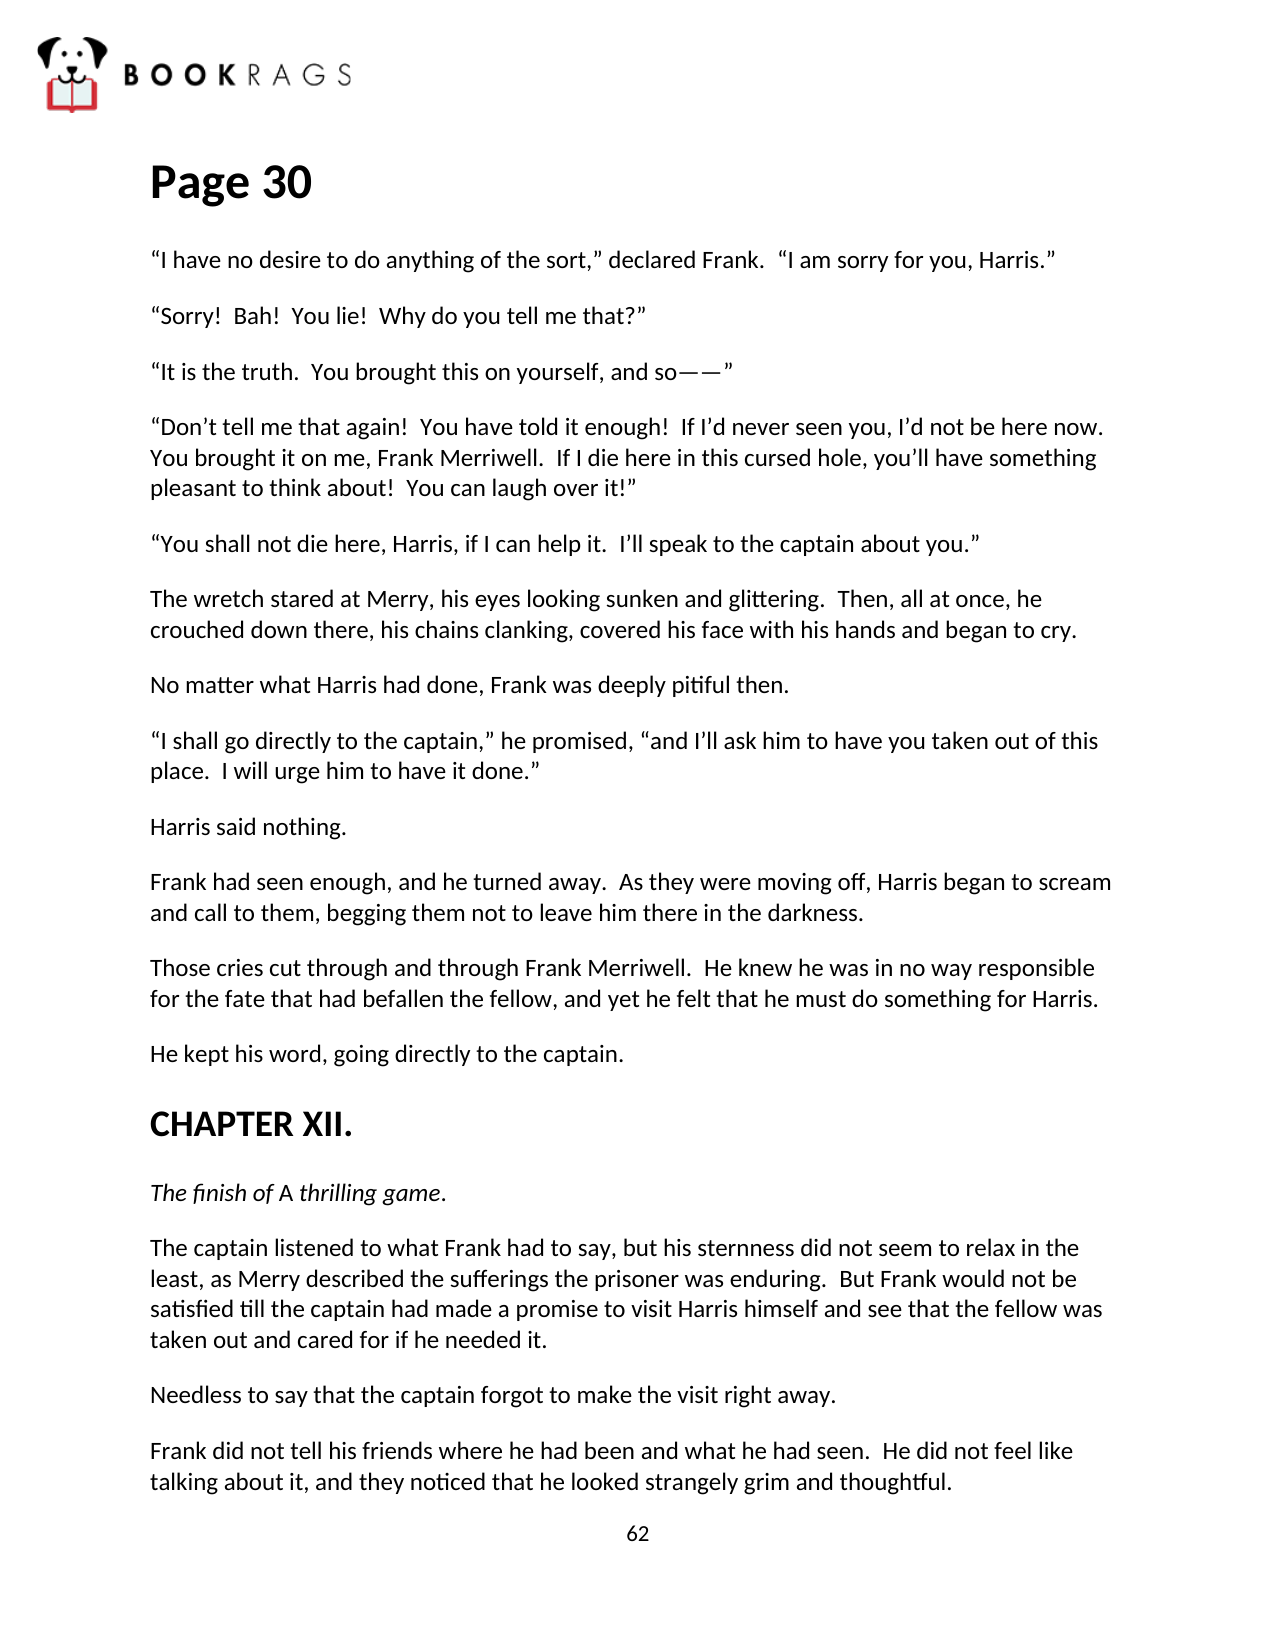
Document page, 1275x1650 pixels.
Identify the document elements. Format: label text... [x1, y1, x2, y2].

text Page 30 [150, 150, 1125, 211]
text Frank did not tell his friends where he had been and what he had seen. He did not feel like talking about it, and they noticed that he looked strangely grim and thoughtful. [150, 1435, 1125, 1496]
text Harris said nothing. [150, 811, 1125, 841]
text The captain listened to what Frank had to say, but his sternness did not seem to relax in the least, as Merry described the sufferings the prisoner was enduring. But Frank would not be satisfied till the captain had made a promise to visit Harris himself and see that the fellow was taken out and cared for if he needed it. [150, 1233, 1125, 1355]
text No matter what Harris had done, Frank was deeply pitiful then. [150, 669, 1125, 700]
text The finish of A thrilling game. [150, 1177, 1125, 1208]
text “Sorry! Bah! You lie! Why do you tell me that?” [150, 300, 1125, 331]
text Those cries cut through and through Frank Merriwell. He knew he was in no way responsible for the fate that had befallen the fellow, and yet he felt that he must do something for Harris. [150, 952, 1125, 1013]
text Frank had seen enough, and he turned away. As they were moving off, Harris began to scream and call to them, begging them not to leave him there in the darkness. [150, 866, 1125, 927]
text He kept his word, going directly to the captain. [150, 1038, 1125, 1069]
text Needless to say that the captain forgot to make the visit right away. [150, 1380, 1125, 1410]
text “I shall go directly to the captain,” he promised, “and I’ll ask him to have you taken out of this place. I will urge him to have it done.” [150, 725, 1125, 786]
text “It is the truth. You brought this on yourself, and so——­” [150, 356, 1125, 386]
text “You shall not die here, Harris, if I can help it. I’ll speak to the captain about you.” [150, 528, 1125, 558]
text CHAPTER XII. [150, 1100, 1125, 1146]
picture [37, 37, 351, 113]
text “Don’t tell me that again! You have told it enough! If I’d never seen you, I’d not be here now. You brought it on me, Frank Merriwell. If I die here in this cursed hole, you’ll have something pleasant to think about! You can laugh over it!” [150, 411, 1125, 503]
text The wretch stared at Merry, his eyes looking sunken and glittering. Then, all at once, he crouched down there, his chains clanking, covered his face with his hands and began to cry. [150, 583, 1125, 644]
text “I have no desire to do anything of the sort,” declared Frank. “I am sorry for you, Harris.” [150, 244, 1125, 275]
